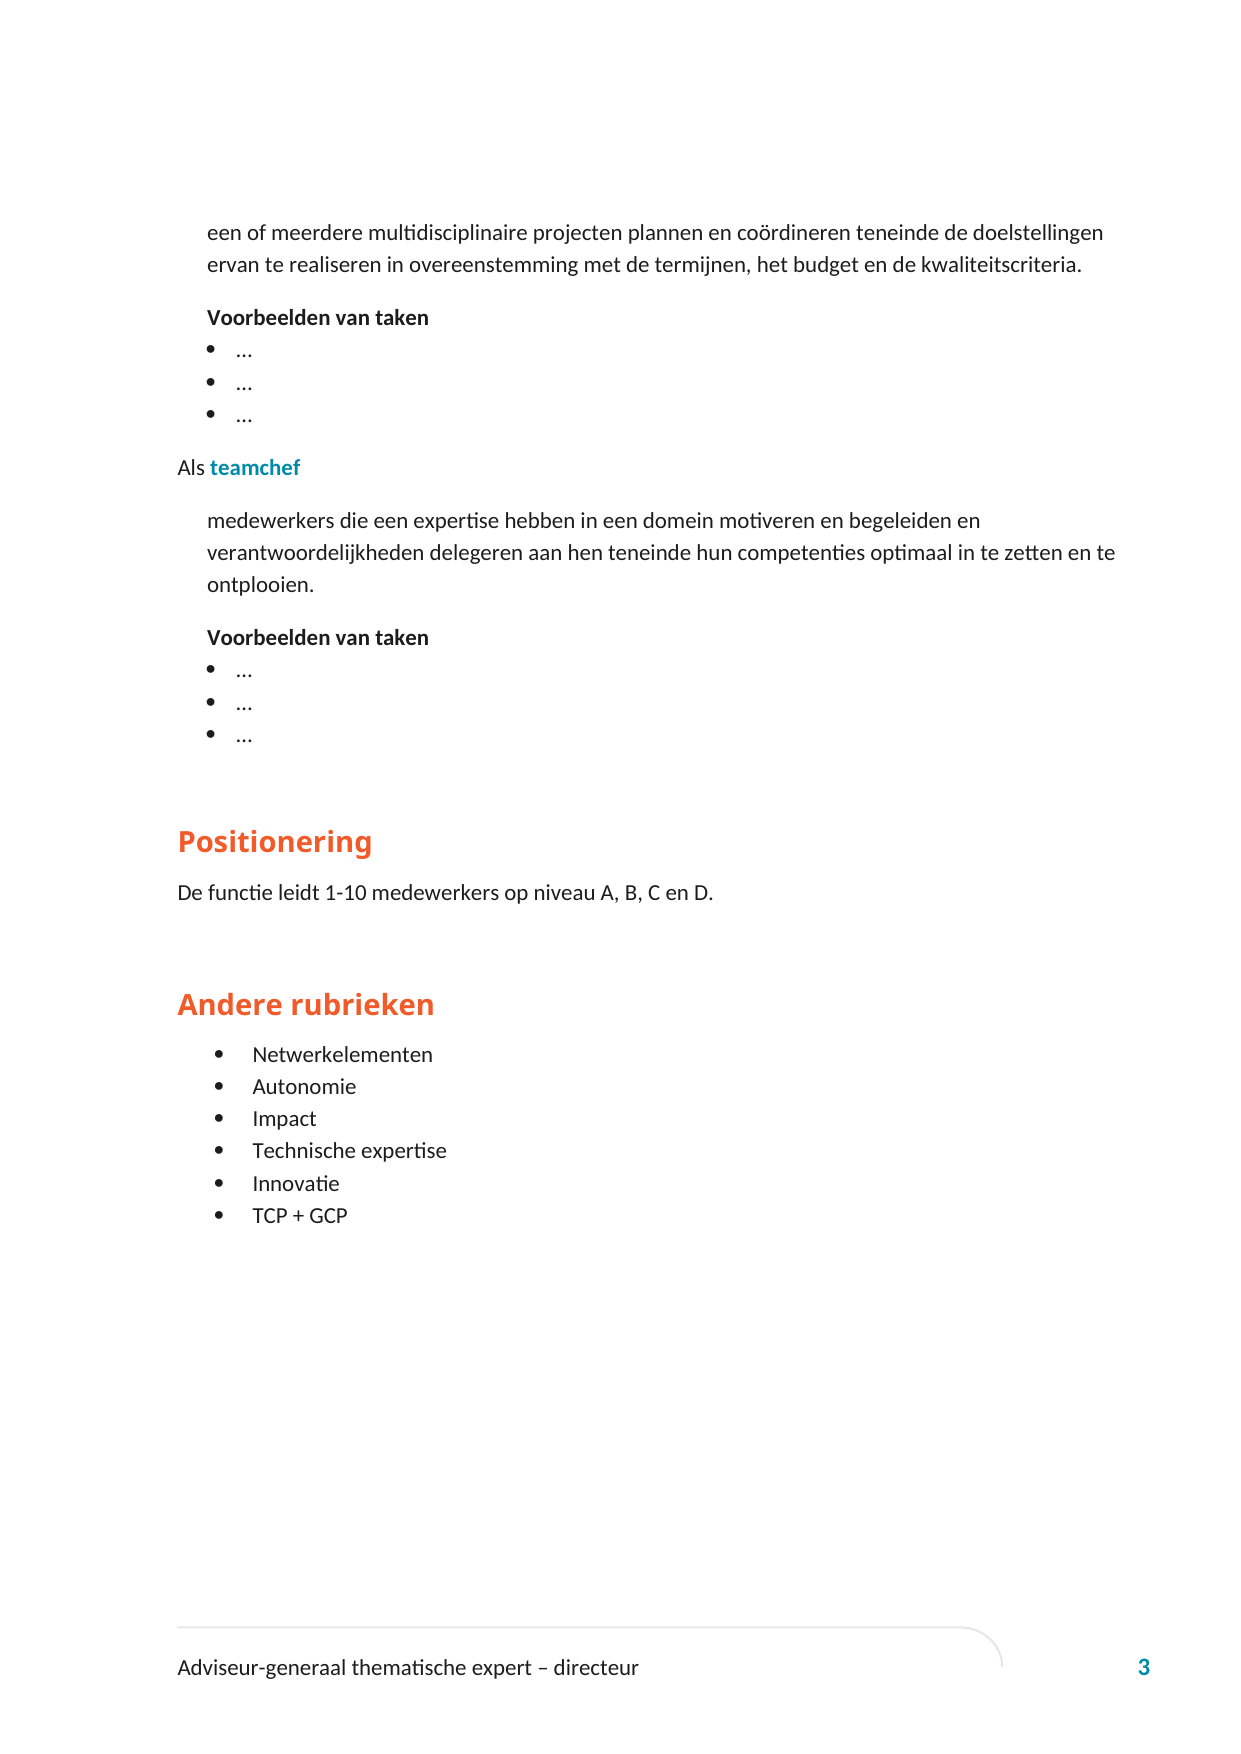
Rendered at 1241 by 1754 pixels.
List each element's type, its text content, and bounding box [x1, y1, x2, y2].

text een of meerdere multidisciplinaire projecten plannen en coördineren teneinde de doelstellingen ervan te realiseren in overeenstemming met de termijnen, het budget en de kwaliteitscriteria. [207, 218, 1152, 278]
list … [207, 336, 1152, 363]
list … [207, 720, 1152, 748]
list … [207, 688, 1152, 716]
text Andere rubrieken [177, 984, 1152, 1023]
text Positionering [177, 822, 1152, 861]
text Voorbeelden van taken [207, 303, 1152, 331]
text De functie leidt 1-10 medewerkers op niveau A, B, C en D. [177, 878, 1152, 906]
list Autonomie [215, 1072, 1152, 1100]
list TCP + GCP [215, 1201, 1152, 1229]
list Innovatie [215, 1169, 1152, 1197]
list Netwerkelementen [215, 1040, 1152, 1068]
text Als teamchef [177, 453, 1152, 481]
text Voorbeelden van taken [207, 623, 1152, 651]
list … [207, 656, 1152, 683]
list Technische expertise [215, 1136, 1152, 1164]
list … [207, 400, 1152, 428]
text medewerkers die een expertise hebben in een domein motiveren en begeleiden en verantwoordelijkheden delegeren aan hen teneinde hun competenties optimaal in te zetten en te ontplooien. [207, 506, 1152, 598]
list … [207, 368, 1152, 396]
list Impact [215, 1104, 1152, 1132]
